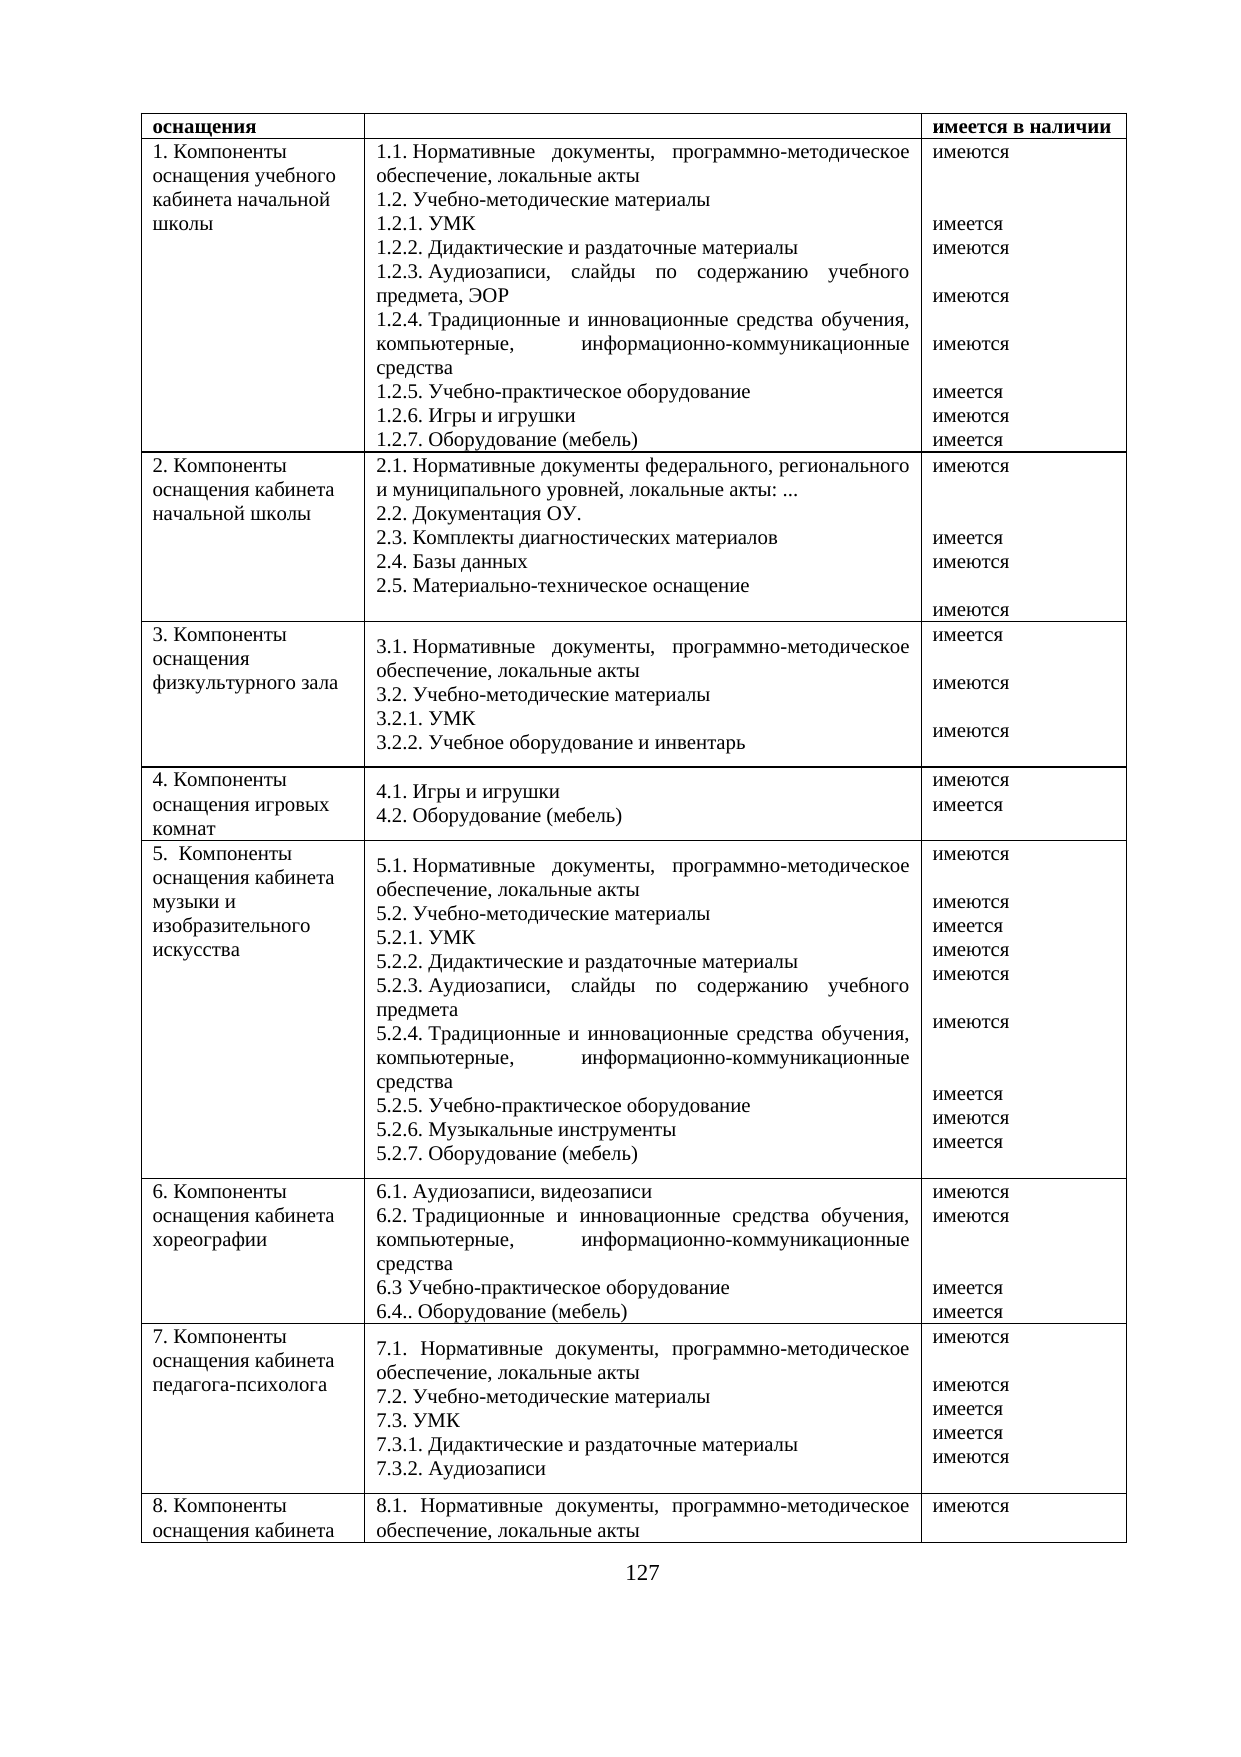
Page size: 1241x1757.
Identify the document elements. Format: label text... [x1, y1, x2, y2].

table_cell 2. Компоненты оснащения кабинета начальной школы [142, 453, 364, 621]
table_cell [142, 1494, 364, 1542]
table_cell 5. Компоненты оснащения кабинета музыки и изобразительного искусства [142, 841, 364, 1177]
table_cell 7.1. Нормативные документы, программно-методическое обеспечение, локальные акты 7.2. Учебно-методические материалы 7.3. УМК 7.3.1. Дидактические и раздаточные материалы 7.3.2. Аудиозаписи [365, 1324, 921, 1492]
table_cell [365, 1494, 921, 1542]
table_cell имеются имеются имеется имеется имеются [922, 1324, 1126, 1492]
table_cell 3. Компоненты оснащения физкультурного зала [142, 622, 364, 766]
table_cell 6. Компоненты оснащения кабинета хореографии [142, 1179, 364, 1323]
table_cell имеется имеются имеются [922, 622, 1126, 766]
table_cell 6.1. Аудиозаписи, видеозаписи 6.2. Традиционные и инновационные средства обучения, компьютерные, информационно-коммуникационные средства 6.3 Учебно-практическое оборудование 6.4.. Оборудование (мебель) [365, 1179, 921, 1323]
table_cell 1.1. Нормативные документы, программно-методическое обеспечение, локальные акты 1.2. Учебно-методические материалы 1.2.1. УМК 1.2.2. Дидактические и раздаточные материалы 1.2.3. Аудиозаписи, слайды по содержанию учебного предмета, ЭОР 1.2.4. Традиционные и инновационные средства обучения, компьютерные, информационно-коммуникационные средства 1.2.5. Учебно-практическое оборудование 1.2.6. Игры и игрушки 1.2.7. Оборудование (мебель) [365, 139, 921, 451]
table_cell 1. Компоненты оснащения учебного кабинета начальной школы [142, 139, 364, 451]
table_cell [922, 1494, 1126, 1542]
table_cell 7. Компоненты оснащения кабинета педагога-психолога [142, 1324, 364, 1492]
table_cell 4.1. Игры и игрушки 4.2. Оборудование (мебель) [365, 768, 921, 839]
table_cell 2.1. Нормативные документы федерального, регионального и муниципального уровней, локальные акты: ... 2.2. Документация ОУ. 2.3. Комплекты диагностических материалов 2.4. Базы данных 2.5. Материально-техническое оснащение [365, 453, 921, 621]
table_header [922, 114, 1126, 138]
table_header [142, 114, 364, 138]
table_cell 4. Компоненты оснащения игровых комнат [142, 768, 364, 839]
table_cell имеются имеется [922, 768, 1126, 839]
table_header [365, 114, 921, 138]
table_cell имеются имеются имеется имеется [922, 1179, 1126, 1323]
table_cell 3.1. Нормативные документы, программно-методическое обеспечение, локальные акты 3.2. Учебно-методические материалы 3.2.1. УМК 3.2.2. Учебное оборудование и инвентарь [365, 622, 921, 766]
table_cell 5.1. Нормативные документы, программно-методическое обеспечение, локальные акты 5.2. Учебно-методические материалы 5.2.1. УМК 5.2.2. Дидактические и раздаточные материалы 5.2.3. Аудиозаписи, слайды по содержанию учебного предмета 5.2.4. Традиционные и инновационные средства обучения, компьютерные, информационно-коммуникационные средства 5.2.5. Учебно-практическое оборудование 5.2.6. Музыкальные инструменты 5.2.7. Оборудование (мебель) [365, 841, 921, 1177]
table_cell имеются имеются имеется имеются имеются имеются имеется имеются имеется [922, 841, 1126, 1177]
table_cell имеются имеется имеются имеются имеются имеется имеются имеется [922, 139, 1126, 451]
table_cell имеются имеется имеются имеются [922, 453, 1126, 621]
